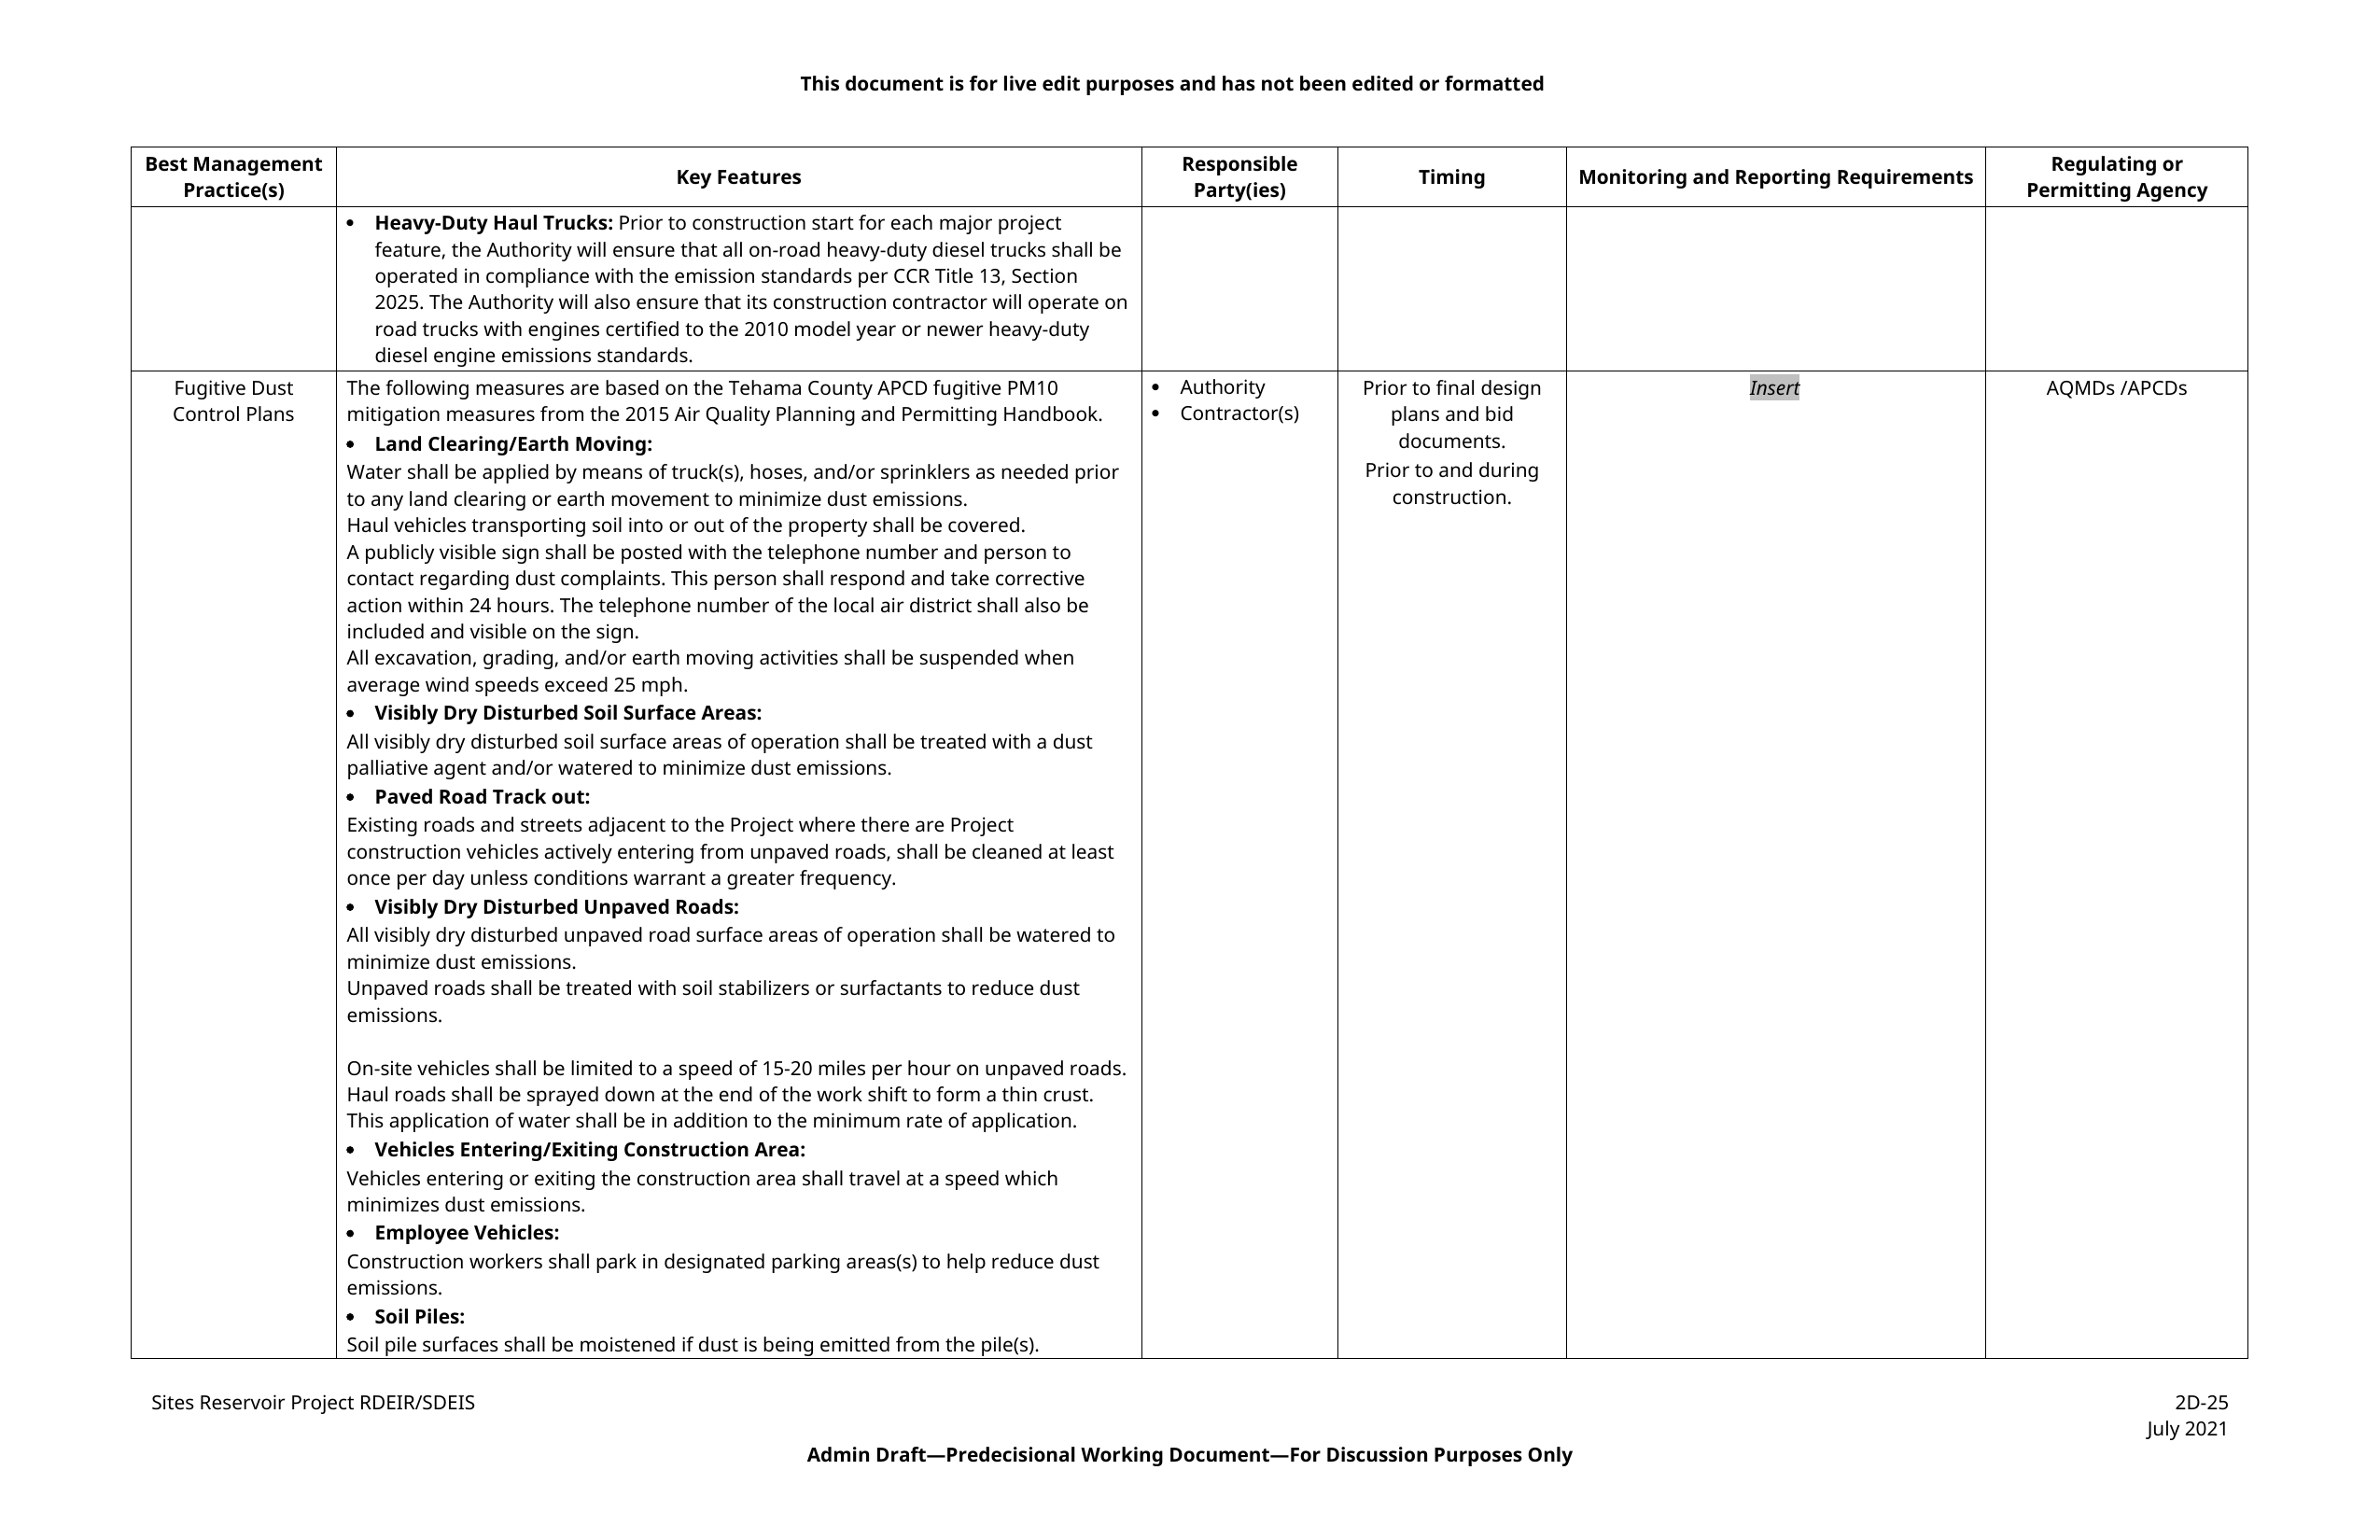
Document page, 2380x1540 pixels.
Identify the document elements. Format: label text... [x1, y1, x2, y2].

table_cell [1142, 207, 1337, 371]
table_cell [132, 207, 336, 371]
table_header Regulating or Permitting Agency [1986, 147, 2247, 206]
table_cell Insert [1567, 371, 1985, 1358]
table_header Monitoring and Reporting Requirements [1567, 147, 1985, 206]
table_header Responsible Party(ies) [1142, 147, 1337, 206]
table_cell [1986, 207, 2247, 371]
table_header Key Features [337, 147, 1141, 206]
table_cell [337, 207, 1141, 371]
table_cell Fugitive Dust Control Plans [132, 371, 336, 1358]
table_cell AQMDs /APCDs [1986, 371, 2247, 1358]
table_cell Authority Contractor(s) [1142, 371, 1337, 1358]
table_header Timing [1338, 147, 1566, 206]
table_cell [337, 371, 1141, 1358]
table_cell Prior to and during construction [1338, 207, 1566, 371]
table_header Best Management Practice(s) [132, 147, 336, 206]
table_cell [1338, 371, 1566, 1358]
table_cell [1567, 207, 1985, 371]
